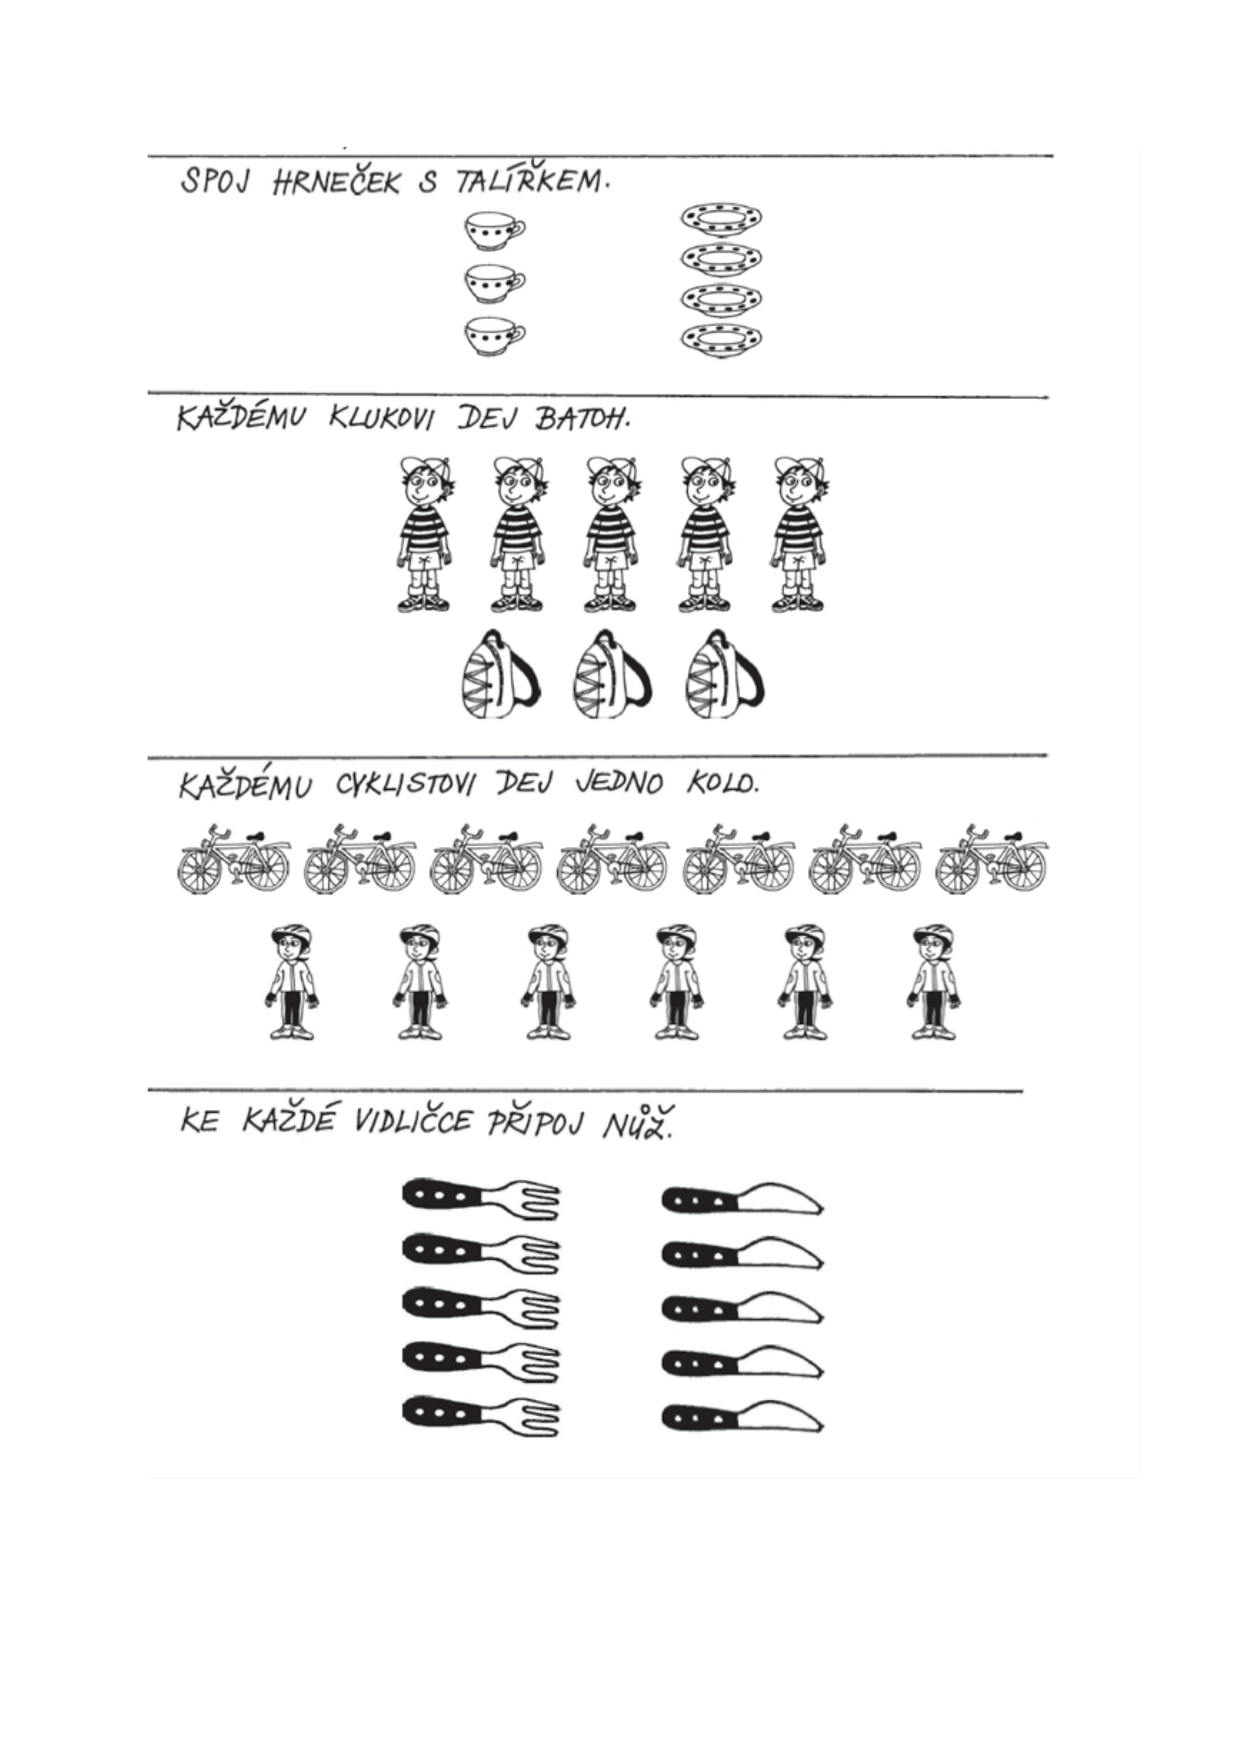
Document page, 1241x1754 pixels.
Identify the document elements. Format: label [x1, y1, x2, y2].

picture [147, 147, 1140, 1479]
